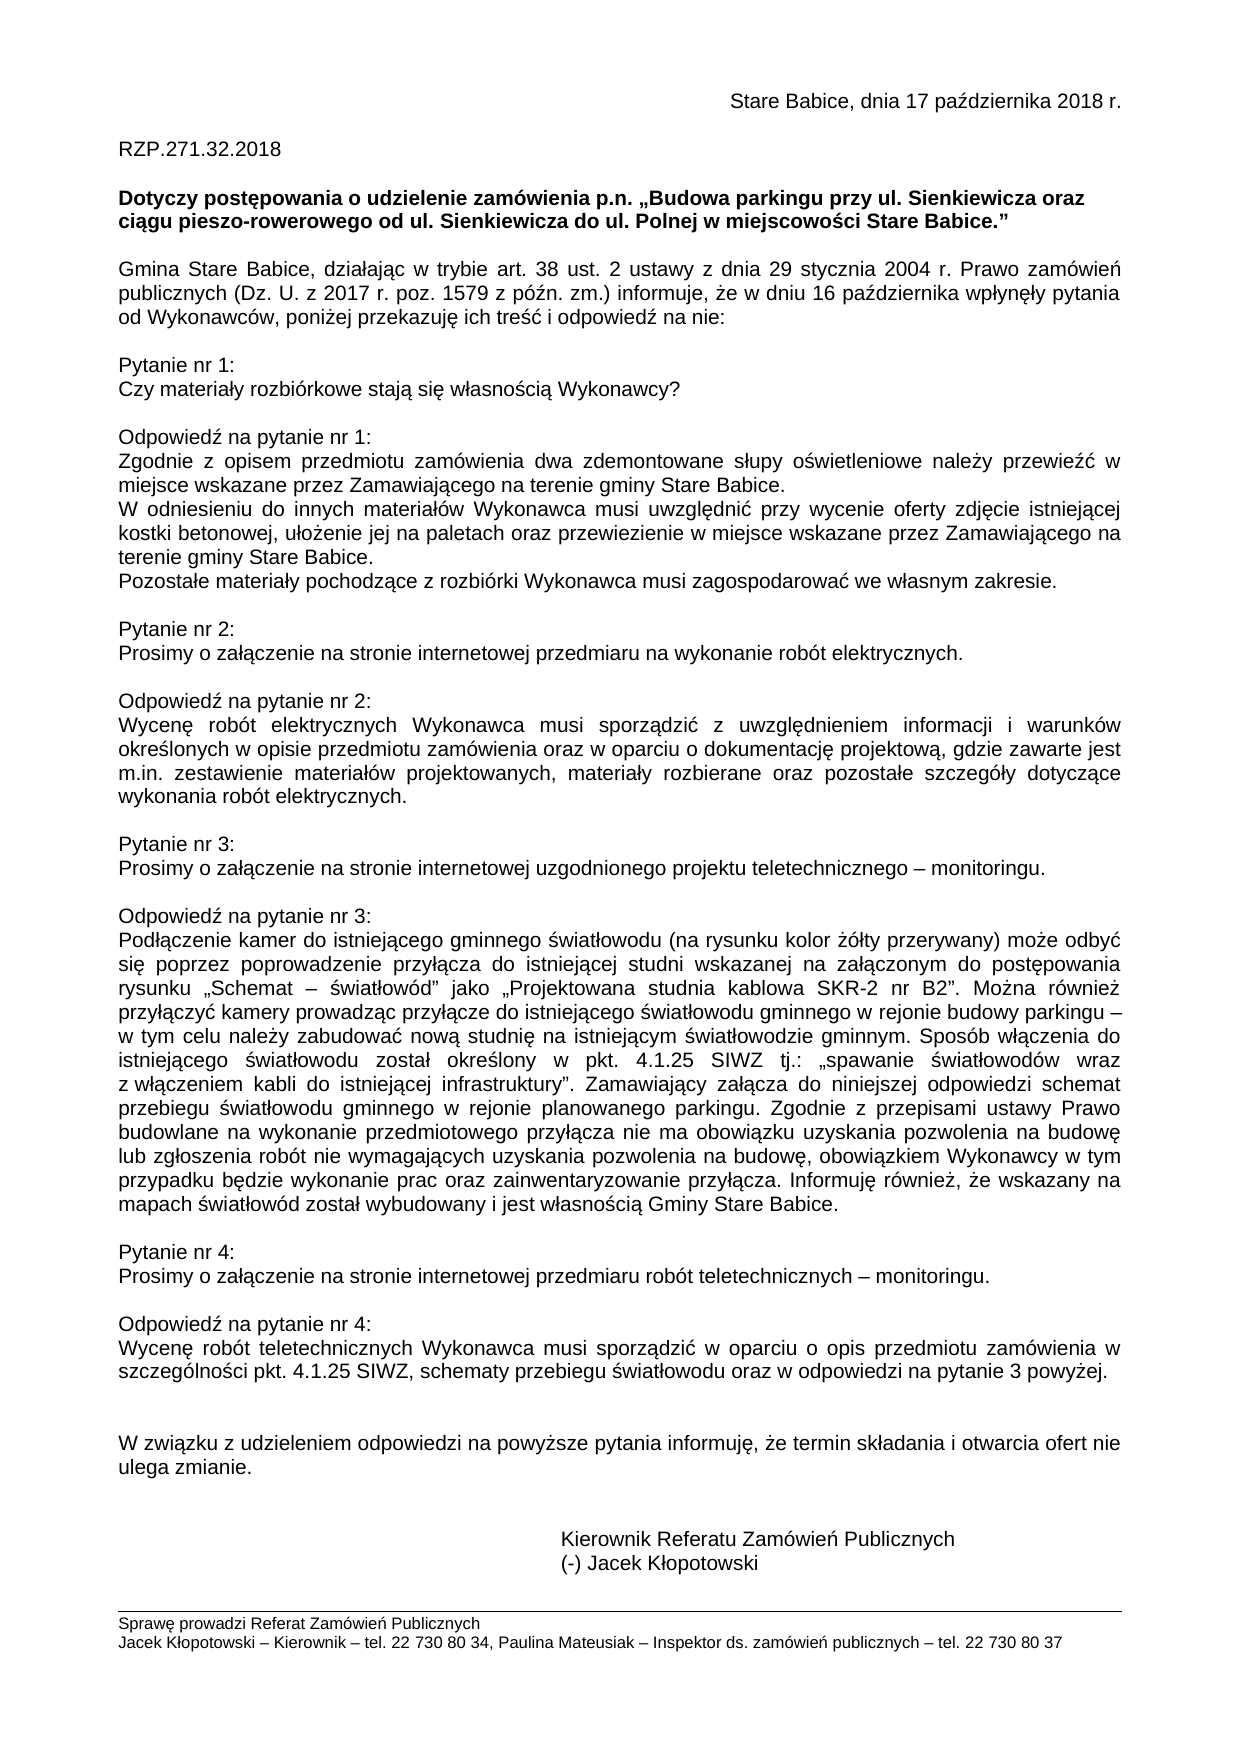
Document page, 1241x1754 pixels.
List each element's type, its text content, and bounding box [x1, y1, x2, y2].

text Czy materiały rozbiórkowe stają się własnością Wykonawcy? [118, 377, 1122, 401]
text Pytanie nr 3: [118, 832, 1122, 856]
text Kierownik Referatu Zamówień Publicznych [561, 1527, 1122, 1551]
text Dotyczy postępowania o udzielenie zamówienia p.n. „Budowa parkingu przy ul. Sienkiewicza oraz ciągu pieszo-rowerowego od ul. Sienkiewicza do ul. Polnej w miejscowości Stare Babice.” [118, 185, 1122, 233]
text Odpowiedź na pytanie nr 3: [118, 904, 1122, 928]
text Podłączenie kamer do istniejącego gminnego światłowodu (na rysunku kolor żółty przerywany) może odbyć się poprzez poprowadzenie przyłącza do istniejącej studni wskazanej na załączonym do postępowania rysunku „Schemat – światłowód” jako „Projektowana studnia kablowa SKR-2 nr B2”. Można również przyłączyć kamery prowadząc przyłącze do istniejącego światłowodu gminnego w rejonie budowy parkingu – w tym celu należy zabudować nową studnię na istniejącym światłowodzie gminnym. Sposób włączenia do istniejącego światłowodu został określony w pkt. 4.1.25 SIWZ tj.: „spawanie światłowodów wraz z włączeniem kabli do istniejącej infrastruktury”. Zamawiający załącza do niniejszej odpowiedzi schemat przebiegu światłowodu gminnego w rejonie planowanego parkingu. Zgodnie z przepisami ustawy Prawo budowlane na wykonanie przedmiotowego przyłącza nie ma obowiązku uzyskania pozwolenia na budowę lub zgłoszenia robót nie wymagających uzyskania pozwolenia na budowę, obowiązkiem Wykonawcy w tym przypadku będzie wykonanie prac oraz zainwentaryzowanie przyłącza. Informuję również, że wskazany na mapach światłowód został wybudowany i jest własnością Gminy Stare Babice. [118, 928, 1122, 1216]
text Pozostałe materiały pochodzące z rozbiórki Wykonawca musi zagospodarować we własnym zakresie. [118, 569, 1122, 593]
text W związku z udzieleniem odpowiedzi na powyższe pytania informuję, że termin składania i otwarcia ofert nie ulega zmianie. [118, 1431, 1122, 1479]
text RZP.271.32.2018 [118, 137, 1122, 161]
text W odniesieniu do innych materiałów Wykonawca musi uwzględnić przy wycenie oferty zdjęcie istniejącej kostki betonowej, ułożenie jej na paletach oraz przewiezienie w miejsce wskazane przez Zamawiającego na terenie gminy Stare Babice. [118, 497, 1122, 569]
text Pytanie nr 4: [118, 1239, 1122, 1263]
text Prosimy o załączenie na stronie internetowej przedmiaru na wykonanie robót elektrycznych. [118, 641, 1122, 664]
text (-) Jacek Kłopotowski [561, 1551, 1122, 1575]
text Odpowiedź na pytanie nr 4: [118, 1311, 1122, 1335]
text Pytanie nr 1: [118, 353, 1122, 377]
text Odpowiedź na pytanie nr 1: [118, 425, 1122, 449]
text Odpowiedź na pytanie nr 2: [118, 688, 1122, 712]
text Zgodnie z opisem przedmiotu zamówienia dwa zdemontowane słupy oświetleniowe należy przewieźć w miejsce wskazane przez Zamawiającego na terenie gminy Stare Babice. [118, 449, 1122, 497]
text Stare Babice, dnia 17 października 2018 r. [118, 89, 1122, 113]
text Wycenę robót teletechnicznych Wykonawca musi sporządzić w oparciu o opis przedmiotu zamówienia w szczególności pkt. 4.1.25 SIWZ, schematy przebiegu światłowodu oraz w odpowiedzi na pytanie 3 powyżej. [118, 1335, 1122, 1383]
text Gmina Stare Babice, działając w trybie art. 38 ust. 2 ustawy z dnia 29 stycznia 2004 r. Prawo zamówień publicznych (Dz. U. z 2017 r. poz. 1579 z późn. zm.) informuje, że w dniu 16 października wpłynęły pytania od Wykonawców, poniżej przekazuję ich treść i odpowiedź na nie: [118, 257, 1122, 329]
text Pytanie nr 2: [118, 617, 1122, 641]
text Wycenę robót elektrycznych Wykonawca musi sporządzić z uwzględnieniem informacji i warunków określonych w opisie przedmiotu zamówienia oraz w oparciu o dokumentację projektową, gdzie zawarte jest m.in. zestawienie materiałów projektowanych, materiały rozbierane oraz pozostałe szczegóły dotyczące wykonania robót elektrycznych. [118, 712, 1122, 808]
text Prosimy o załączenie na stronie internetowej przedmiaru robót teletechnicznych – monitoringu. [118, 1263, 1122, 1287]
text Prosimy o załączenie na stronie internetowej uzgodnionego projektu teletechnicznego – monitoringu. [118, 856, 1122, 880]
